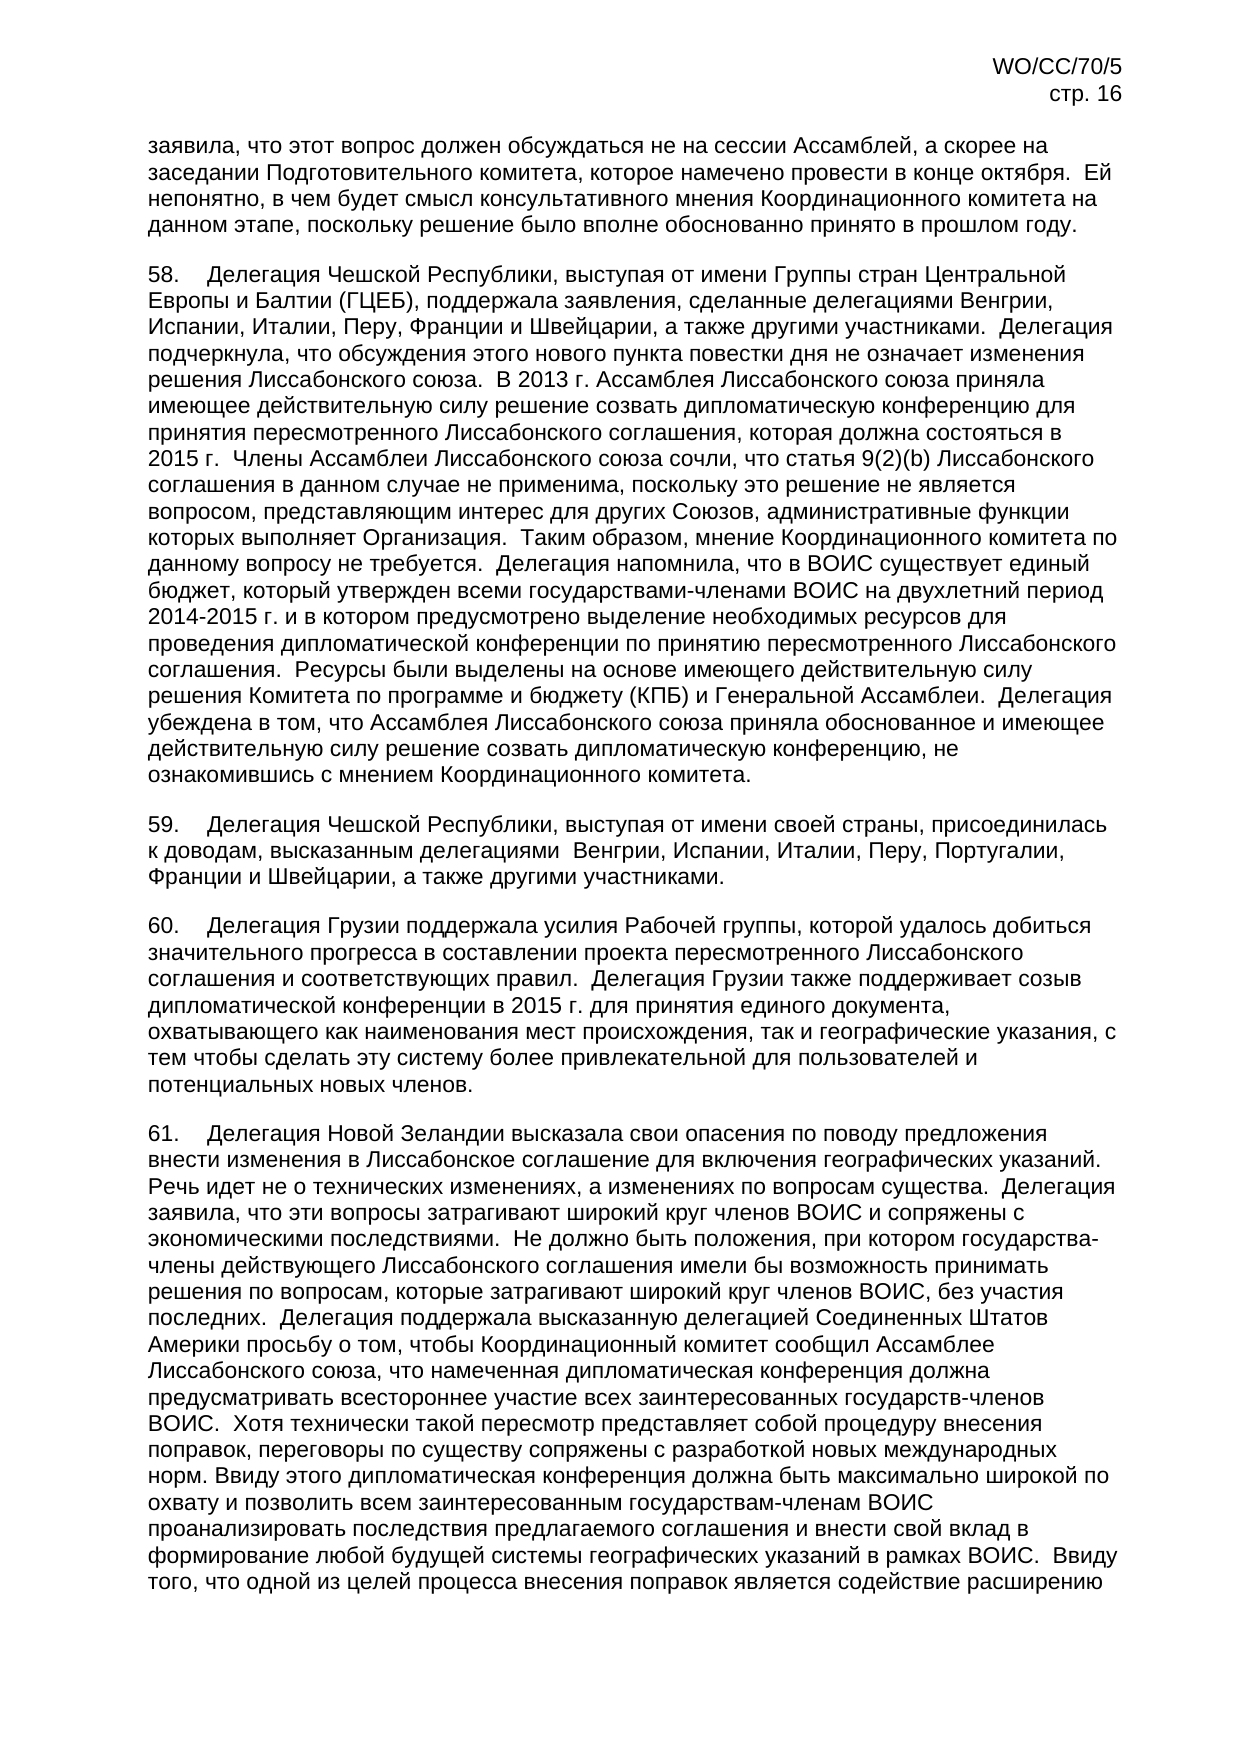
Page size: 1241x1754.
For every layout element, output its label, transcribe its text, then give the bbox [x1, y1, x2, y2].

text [148, 132, 1122, 238]
text Делегация Чешской Республики, выступая от имени Группы стран Центральной Европы и Балтии (ГЦЕБ), поддержала заявления, сделанные делегациями Венгрии, Испании, Италии, Перу, Франции и Швейцарии, а также другими участниками. Делегация подчеркнула, что обсуждения этого нового пункта повестки дня не означает изменения решения Лиссабонского союза. В 2013 г. Ассамблея Лиссабонского союза приняла имеющее действительную силу решение созвать дипломатическую конференцию для принятия пересмотренного Лиссабонского соглашения, которая должна состояться в 2015 г. Члены Ассамблеи Лиссабонского союза сочли, что статья 9(2)(b) Лиссабонского соглашения в данном случае не применима, поскольку это решение не является вопросом, представляющим интерес для других Союзов, административные функции которых выполняет Организация. Таким образом, мнение Координационного комитета по данному вопросу не требуется. Делегация напомнила, что в ВОИС существует единый бюджет, который утвержден всеми государствами-членами ВОИС на двухлетний период 2014-2015 г. и в котором предусмотрено выделение необходимых ресурсов для проведения дипломатической конференции по принятию пересмотренного Лиссабонского соглашения. Ресурсы были выделены на основе имеющего действительную силу решения Комитета по программе и бюджету (КПБ) и Генеральной Ассамблеи. Делегация убеждена в том, что Ассамблея Лиссабонского союза приняла обоснованное и имеющее действительную силу решение созвать дипломатическую конференцию, не ознакомившись с мнением Координационного комитета. [148, 261, 1122, 788]
text Делегация Чешской Республики, выступая от имени своей страны, присоединилась к доводам, высказанным делегациями Венгрии, Испании, Италии, Перу, Португалии, Франции и Швейцарии, а также другими участниками. [148, 811, 1122, 889]
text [148, 1120, 1122, 1594]
text Делегация Грузии поддержала усилия Рабочей группы, которой удалось добиться значительного прогресса в составлении проекта пересмотренного Лиссабонского соглашения и соответствующих правил. Делегация Грузии также поддерживает созыв дипломатической конференции в 2015 г. для принятия единого документа, охватывающего как наименования мест происхождения, так и географические указания, с тем чтобы сделать эту систему более привлекательной для пользователей и потенциальных новых членов. [148, 912, 1122, 1097]
